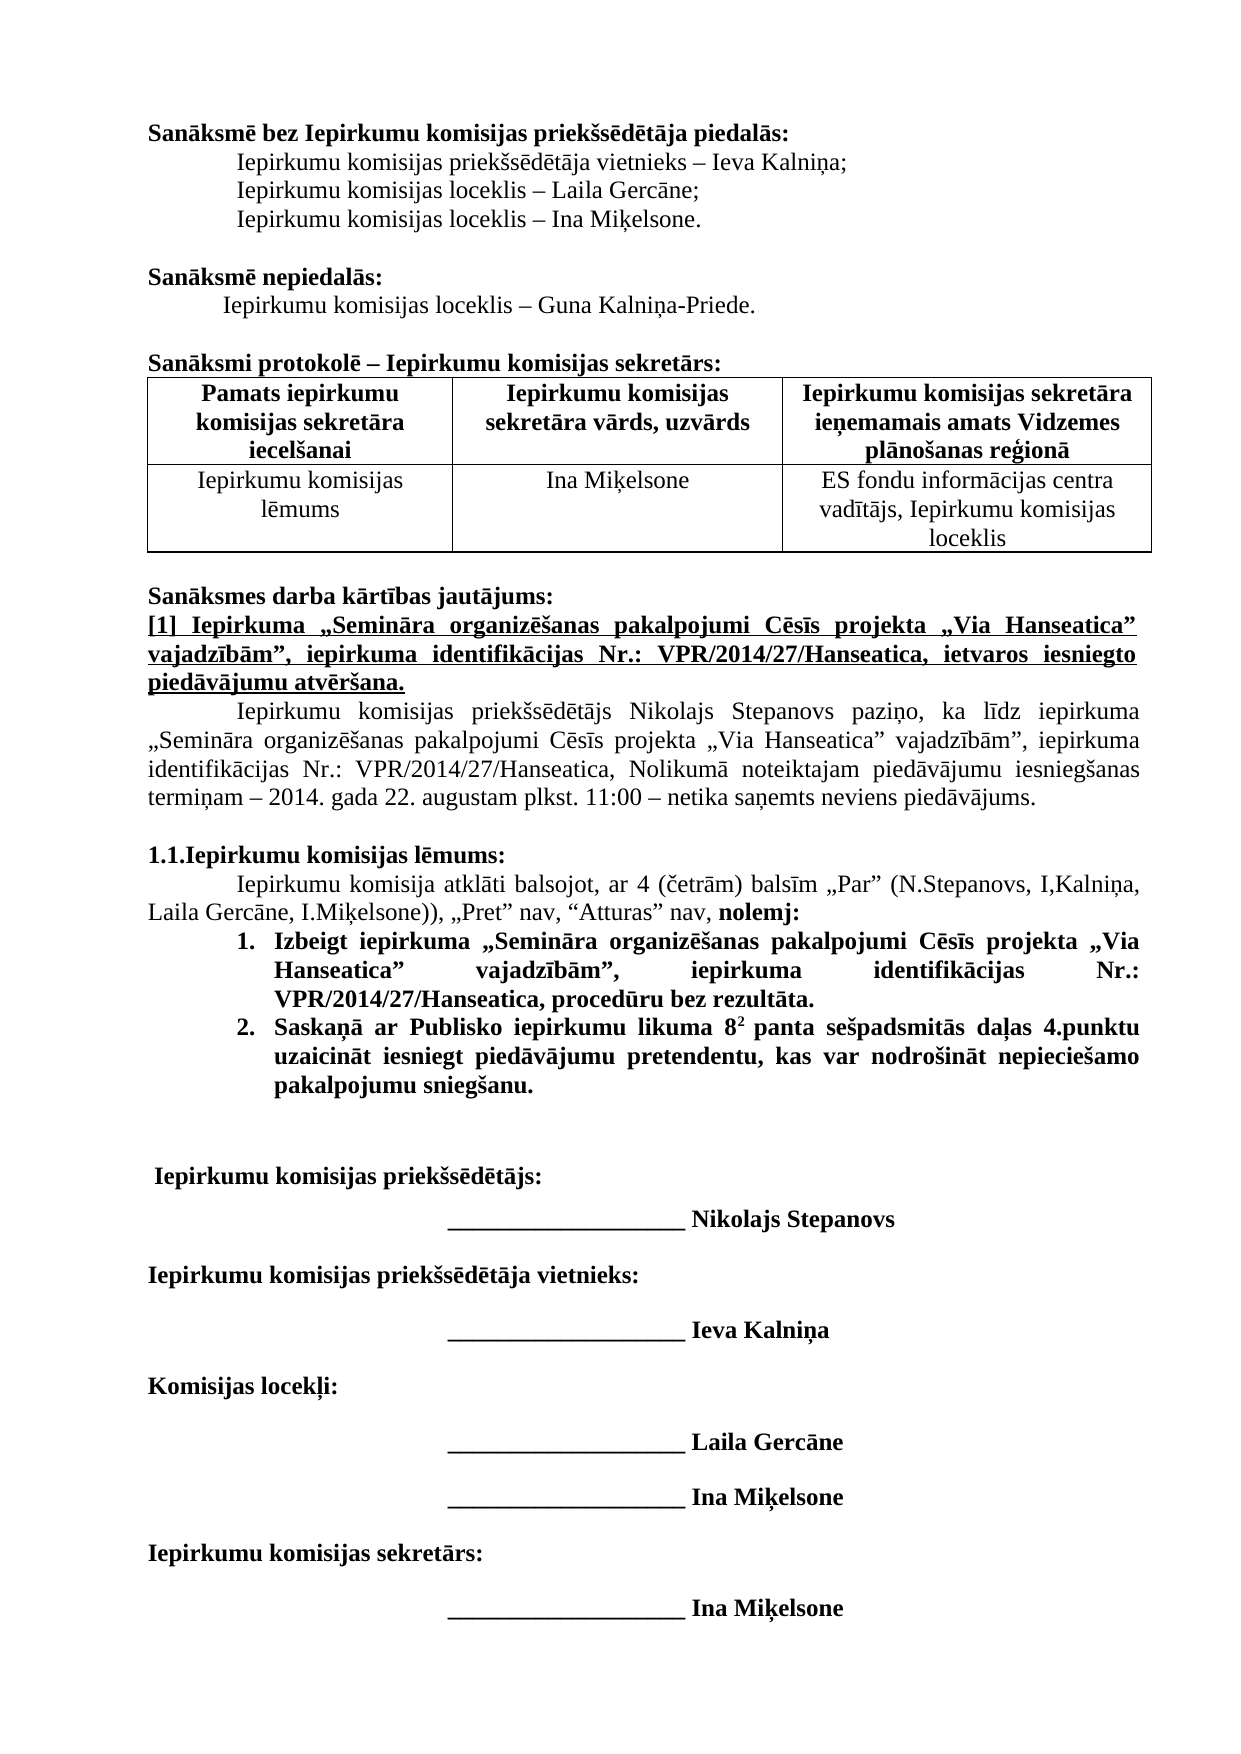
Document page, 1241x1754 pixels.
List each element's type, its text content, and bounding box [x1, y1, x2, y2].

text ___________________ Laila Gercāne [373, 1427, 1122, 1455]
text ___________________ Ina Miķelsone [373, 1482, 1122, 1511]
text Komisijas locekļi: [148, 1371, 1122, 1400]
subtitle [1] Iepirkuma „Semināra organizēšanas pakalpojumi Cēsīs projekta „Via Hanseatica” vajadzībām”, iepirkuma identifikācijas Nr.: VPR/2014/27/Hanseatica, ietvaros iesniegto piedāvājumu atvēršana. [148, 665, 1137, 696]
table_header Pamats iepirkumu komisijas sekretāra iecelšanai [148, 378, 452, 464]
text Sanāksmē bez Iepirkumu komisijas priekšsēdētāja piedalās: [148, 118, 1122, 147]
text Iepirkumu komisijas loceklis – Laila Gercāne; [236, 176, 1122, 204]
text Iepirkumu komisijas priekšsēdētāja vietnieks – Ieva Kalniņa; [148, 147, 1122, 176]
text ___________________ Ina Miķelsone [148, 1593, 1122, 1622]
text Sanāksmē nepiedalās: [148, 262, 1122, 291]
text Iepirkumu komisijas priekšsēdētājs: [148, 1161, 1122, 1190]
table_cell ES fondu informācijas centra vadītājs, Iepirkumu komisijas loceklis [783, 465, 1151, 551]
text Iepirkumu komisijas loceklis – Guna Kalniņa-Priede. [148, 291, 1122, 319]
text Iepirkumu komisijas loceklis – Ina Miķelsone. [236, 204, 1122, 233]
table_cell Iepirkumu komisijas lēmums [148, 465, 452, 551]
text Iepirkumu komisijas priekšsēdētāja vietnieks: [148, 1260, 1122, 1288]
table_cell Ina Miķelsone [453, 465, 782, 551]
table_header Iepirkumu komisijas priekšsēdētājs Nikolajs Stepanovs paziņo, ka līdz iepirkuma „Semināra organizēšanas pakalpojumi Cēsīs projekta „Via Hanseatica” vajadzībām”, iepirkuma identifikācijas Nr.: VPR/2014/27/Hanseatica, Nolikumā noteiktajam piedāvājumu iesniegšanas termiņam – 2014. gada 22. augustam plkst. 11:00 – netika saņemts neviens piedāvājums. 1.1.Iepirkumu komisijas lēmums: Iepirkumu komisija atklāti balsojot, ar 4 (četrām) balsīm „Par” (N.Stepanovs, I,Kalniņa, Laila Gercāne, I.Miķelsone)), „Pret” nav, “Atturas” nav, nolemj: Izbeigt iepirkuma „Semināra organizēšanas pakalpojumi Cēsīs projekta „Via Hanseatica” vajadzībām”, iepirkuma identifikācijas Nr.: VPR/2014/27/Hanseatica, procedūru bez rezultāta. Saskaņā ar Publisko iepirkumu likuma 82 panta sešpadsmitās daļas 4.punktu uzaicināt iesniegt piedāvājumu pretendentu, kas var nodrošināt nepieciešamo pakalpojumu sniegšanu. [136, 696, 1152, 1099]
table_header Iepirkumu komisijas sekretāra vārds, uzvārds [453, 378, 782, 464]
text ___________________ Ieva Kalniņa [373, 1315, 1122, 1344]
text Sanāksmes darba kārtības jautājums: [148, 581, 1122, 610]
text Iepirkumu komisijas sekretārs: [148, 1538, 1122, 1567]
subtitle [1] Iepirkuma „Semināra organizēšanas pakalpojumi Cēsīs projekta „Via Hanseatica” vajadzībām”, iepirkuma identifikācijas Nr.: VPR/2014/27/Hanseatica, ietvaros iesniegto piedāvājumu atvēršana. [148, 636, 1137, 664]
text ___________________ Nikolajs Stepanovs [373, 1204, 1122, 1233]
subtitle [1] Iepirkuma „Semināra organizēšanas pakalpojumi Cēsīs projekta „Via Hanseatica” vajadzībām”, iepirkuma identifikācijas Nr.: VPR/2014/27/Hanseatica, ietvaros iesniegto piedāvājumu atvēršana. [148, 610, 1137, 635]
table_header Iepirkumu komisijas sekretāra ieņemamais amats Vidzemes plānošanas reģionā [783, 378, 1151, 464]
text Sanāksmi protokolē – Iepirkumu komisijas sekretārs: [148, 348, 1122, 377]
